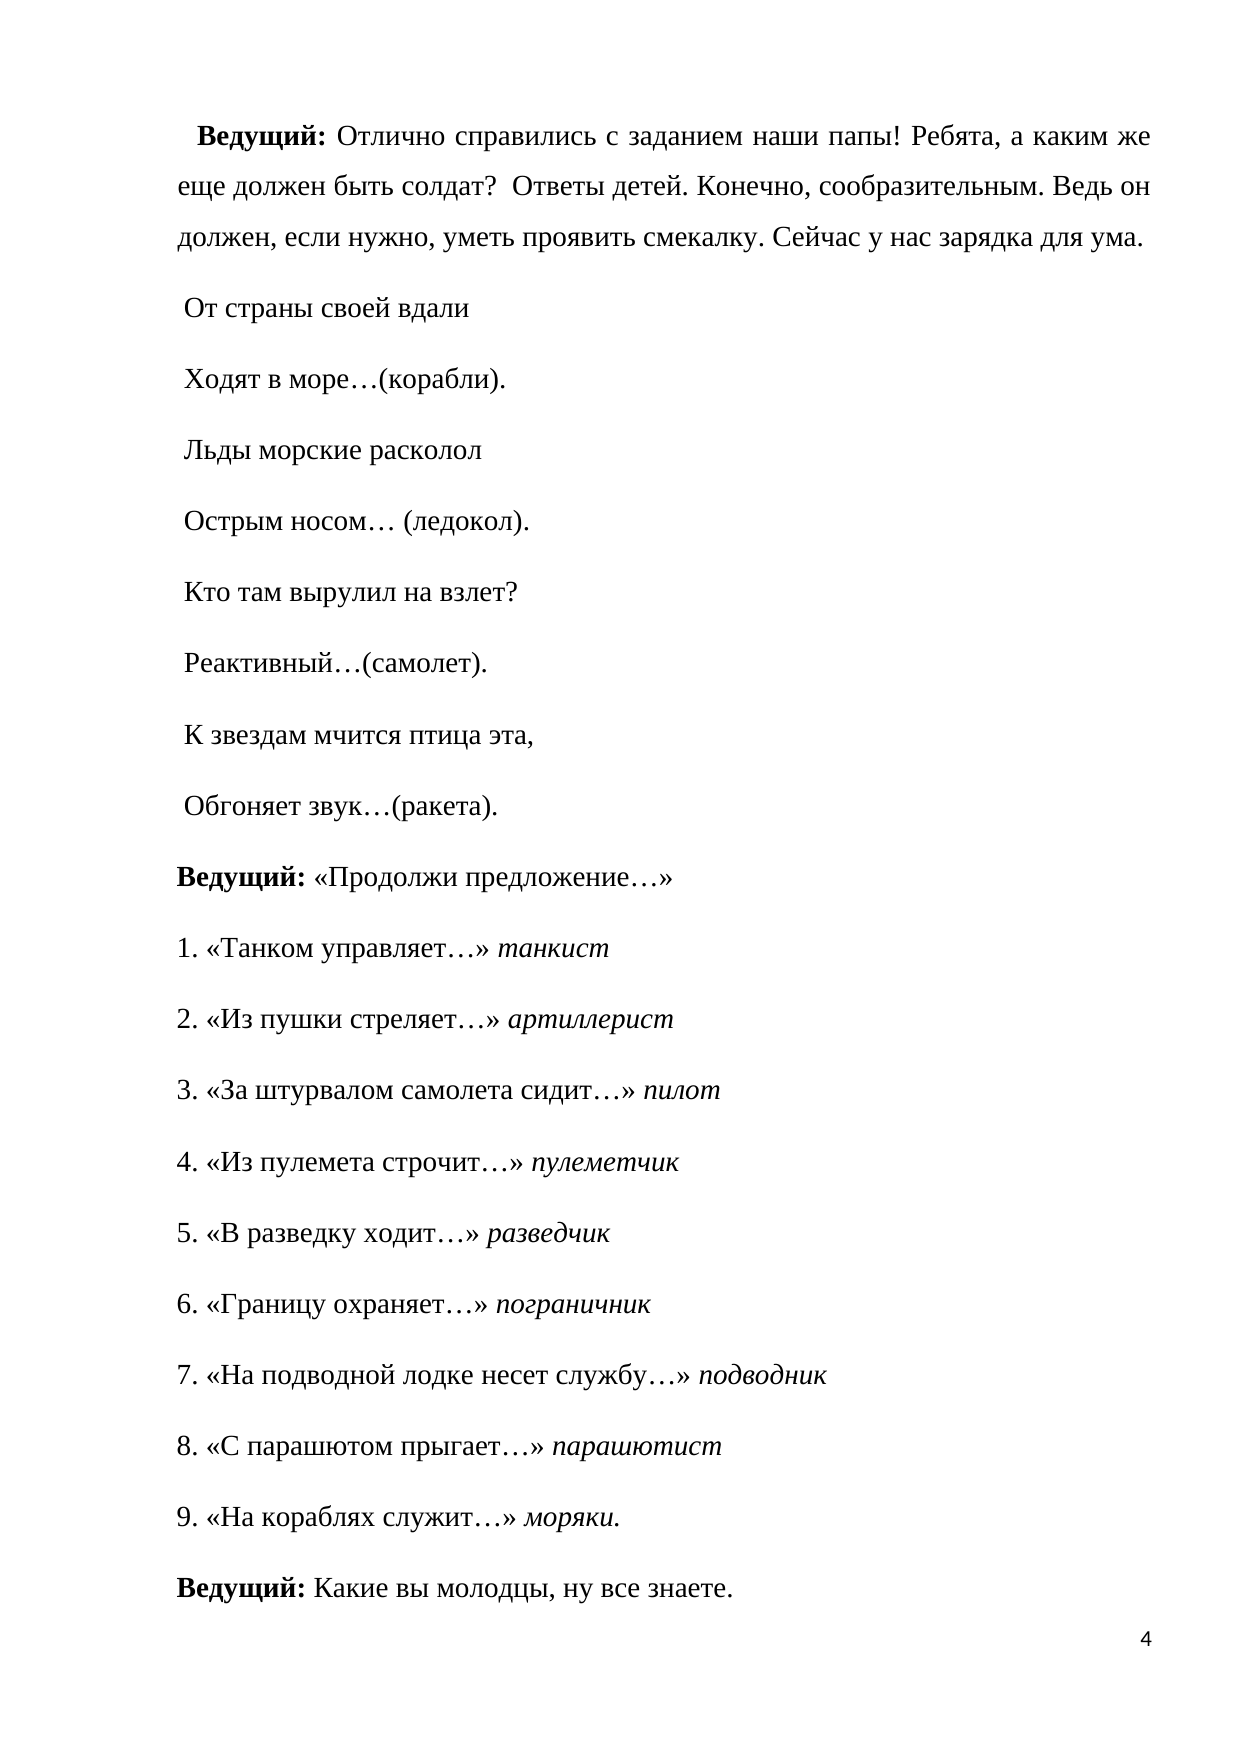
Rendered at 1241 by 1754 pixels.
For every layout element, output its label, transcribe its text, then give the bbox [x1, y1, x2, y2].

text 1. «Танком управляет…» танкист [103, 930, 1152, 964]
text 4. «Из пулемета строчит…» пулеметчик [103, 1144, 1152, 1177]
text К звездам мчится птица эта, [103, 717, 1152, 750]
text Ведущий: Отлично справились с заданием наши папы! Ребята, а каким же еще должен быть солдат? Ответы детей. Конечно, сообразительным. Ведь он должен, если нужно, уметь проявить смекалку. Сейчас у нас зарядка для ума. [103, 118, 1152, 252]
text 5. «В разведку ходит…» разведчик [103, 1215, 1152, 1248]
text Острым носом… (ледокол). [103, 503, 1152, 537]
text Льды морские расколол [103, 432, 1152, 466]
text 6. «Границу охраняет…» пограничник [103, 1286, 1152, 1319]
text Кто там вырулил на взлет? [103, 574, 1152, 608]
text 8. «С парашютом прыгает…» парашютист [103, 1428, 1152, 1462]
text Реактивный…(самолет). [103, 646, 1152, 679]
text 3. «За штурвалом самолета сидит…» пилот [103, 1072, 1152, 1106]
text 9. «На кораблях служит…» моряки. [103, 1499, 1152, 1533]
text 2. «Из пушки стреляет…» артиллерист [103, 1001, 1152, 1035]
text 7. «На подводной лодке несет службу…» подводник [103, 1357, 1152, 1391]
text Ходят в море…(корабли). [103, 361, 1152, 394]
text Обгоняет звук…(ракета). [103, 788, 1152, 821]
text От страны своей вдали [103, 290, 1152, 323]
text Ведущий: «Продолжи предложение…» [103, 859, 1152, 893]
text Ведущий: Какие вы молодцы, ну все знаете. [103, 1571, 1152, 1604]
